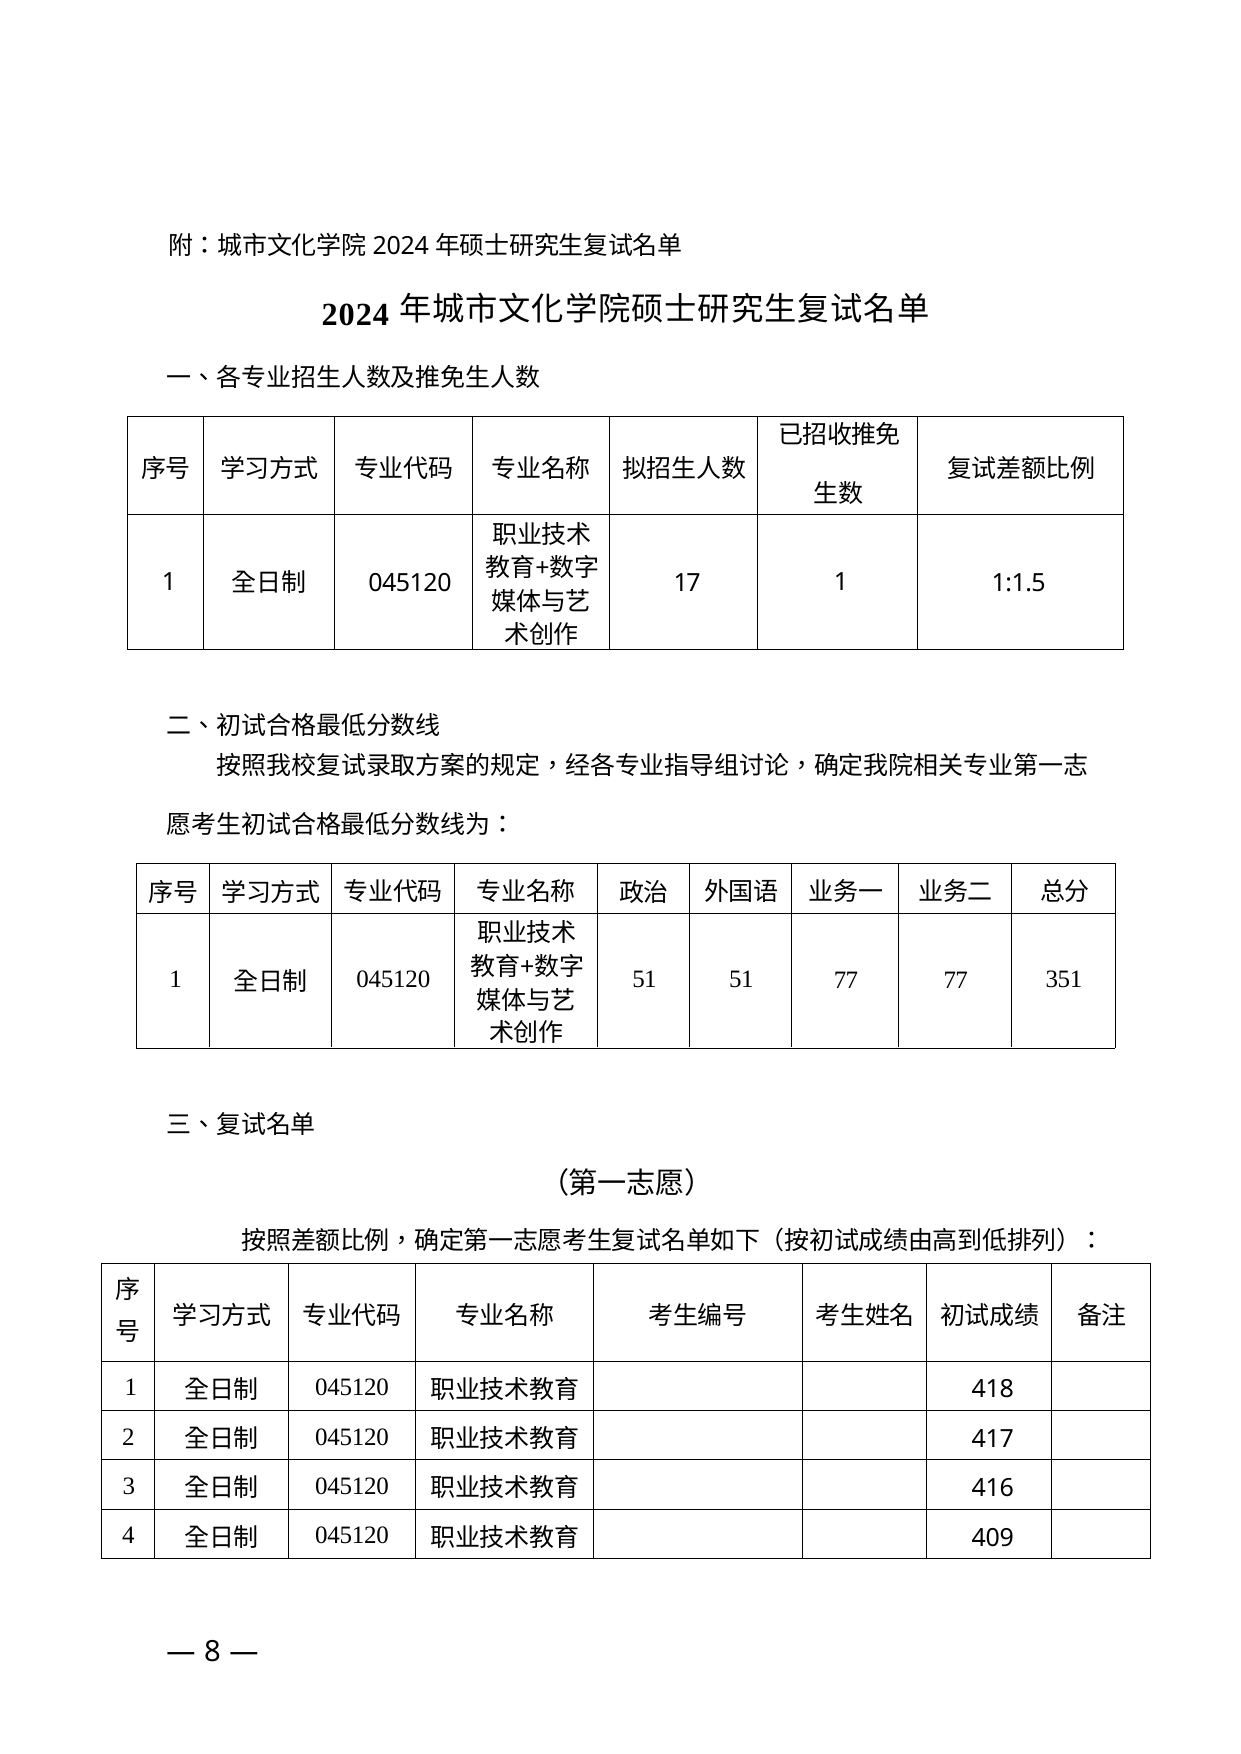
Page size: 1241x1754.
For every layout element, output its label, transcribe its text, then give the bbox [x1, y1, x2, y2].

table_cell 409 [927, 1510, 1051, 1558]
table_cell 全日制 [155, 1362, 288, 1410]
table_cell 77 [792, 914, 898, 1047]
table_cell [803, 1362, 926, 1410]
table_cell 职业技术 教育+数字 媒体与艺 术创作 [473, 515, 609, 649]
table_header 序号 [137, 864, 209, 913]
table_cell 职业技术 教育+数字 媒体与艺 术创作 [455, 914, 597, 1047]
table_header 外国语 [690, 864, 791, 913]
text 附：城市文化学院 2024 年硕士研究生复试名单 [168, 230, 1151, 261]
table_cell 1 [137, 914, 209, 1047]
text （第一志愿） [540, 1164, 1151, 1200]
table_cell 全日制 [155, 1411, 288, 1459]
table_header 复试差额比例 [918, 417, 1123, 514]
table_header 专业名称 [455, 864, 597, 913]
table_cell 3 [102, 1460, 154, 1508]
table_cell [1052, 1411, 1150, 1459]
text 按照我校复试录取方案的规定，经各专业指导组讨论，确定我院相关专业第一志 [216, 760, 1151, 809]
table_header 学习方式 [204, 417, 334, 514]
table_cell 51 [598, 914, 689, 1047]
table_header 已招收推免 生数 [758, 417, 917, 514]
table_header 备注 [1052, 1264, 1150, 1361]
text 二、初试合格最低分数线 [167, 710, 1151, 741]
table_header 业务一 [792, 864, 898, 913]
table_cell 职业技术教育 [416, 1362, 593, 1410]
table_header 专业名称 [416, 1264, 593, 1361]
table_header 拟招生人数 [610, 417, 757, 514]
table_cell 77 [899, 914, 1011, 1047]
table_header 专业代码 [335, 417, 472, 514]
table_header 学习方式 [210, 864, 331, 913]
table_cell 418 [927, 1362, 1051, 1410]
table_cell [803, 1411, 926, 1459]
table_header 考生姓名 [803, 1264, 926, 1361]
table_header 初试成绩 [927, 1264, 1051, 1361]
table_cell 417 [927, 1411, 1051, 1459]
table_cell 1 [128, 515, 203, 649]
table_cell 351 [1012, 914, 1115, 1047]
table_header 序 号 [102, 1264, 154, 1361]
text 按照差额比例，确定第一志愿考生复试名单如下（按初试成绩由高到低排列）： [241, 1224, 1151, 1255]
text 三、复试名单 [166, 1108, 1151, 1139]
text 一、各专业招生人数及推免生人数 [167, 361, 1151, 392]
table_cell [594, 1510, 802, 1558]
table_cell 2 [102, 1411, 154, 1459]
table_cell 045120 [289, 1460, 415, 1508]
table_header 序号 [128, 417, 203, 514]
table_cell 045120 [332, 914, 454, 1047]
table_cell [1052, 1362, 1150, 1410]
table_cell [594, 1460, 802, 1508]
table_header 考生编号 [594, 1264, 802, 1361]
table_cell 职业技术教育 [416, 1510, 593, 1558]
table_cell 045120 [335, 515, 472, 649]
table_cell [1052, 1510, 1150, 1558]
table_cell [1052, 1460, 1150, 1508]
table_cell 045120 [289, 1510, 415, 1558]
table_cell 51 [690, 914, 791, 1047]
table_header 总分 [1012, 864, 1115, 913]
table_cell 416 [927, 1460, 1051, 1508]
table_header 专业名称 [473, 417, 609, 514]
table_cell [594, 1411, 802, 1459]
table_cell 1:1.5 [918, 515, 1123, 649]
table_cell 4 [102, 1510, 154, 1558]
table_cell 全日制 [155, 1460, 288, 1508]
table_cell 职业技术教育 [416, 1411, 593, 1459]
table_header 学习方式 [155, 1264, 288, 1361]
table_cell 全日制 [210, 914, 331, 1047]
table_cell 全日制 [155, 1510, 288, 1558]
table_cell 045120 [289, 1411, 415, 1459]
table_cell [594, 1362, 802, 1410]
table_cell 全日制 [204, 515, 334, 649]
table_header 业务二 [899, 864, 1011, 913]
table_header 专业代码 [332, 864, 454, 913]
table_header 政治 [598, 864, 689, 913]
table_cell 1 [102, 1362, 154, 1410]
table_header 专业代码 [289, 1264, 415, 1361]
table_cell 1 [758, 515, 917, 649]
table_cell [803, 1510, 926, 1558]
table_cell [803, 1460, 926, 1508]
text 愿考生初试合格最低分数线为： [166, 809, 1151, 840]
table_cell 职业技术教育 [416, 1460, 593, 1508]
table_cell 17 [610, 515, 757, 649]
table_cell 045120 [289, 1362, 415, 1410]
text 2024 年城市文化学院硕士研究生复试名单 [321, 301, 1151, 361]
